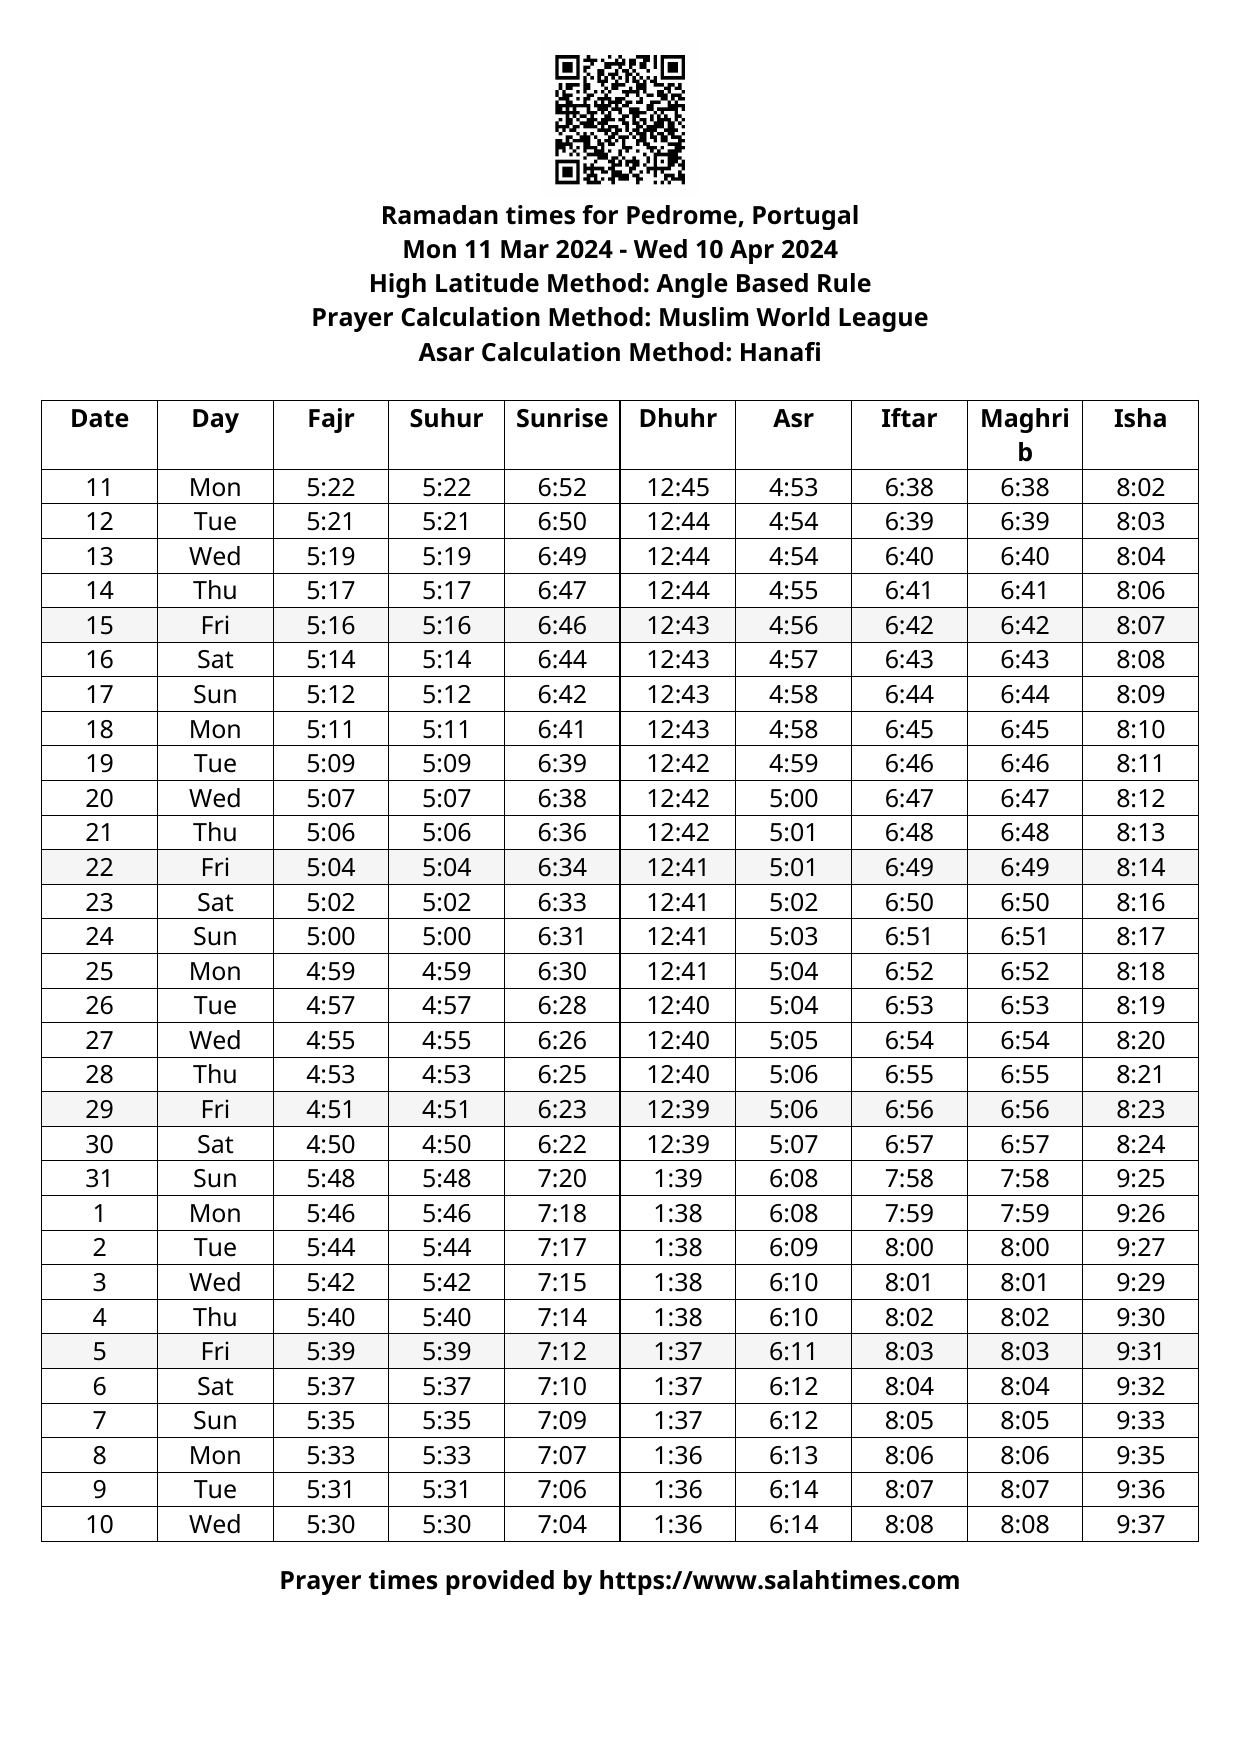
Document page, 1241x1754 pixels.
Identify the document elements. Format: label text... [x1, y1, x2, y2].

table_cell 8:03 [852, 1334, 967, 1368]
table_cell 1:36 [621, 1507, 735, 1541]
table_cell 6:43 [968, 643, 1082, 676]
table_cell 5:07 [389, 781, 504, 814]
table_cell 5:14 [389, 643, 504, 676]
table_cell 30 [42, 1127, 157, 1160]
table_cell 8:04 [852, 1369, 967, 1402]
table_cell 6:08 [736, 1196, 851, 1229]
table_cell 6:54 [968, 1023, 1082, 1057]
table_cell Tue [158, 1473, 273, 1506]
table_cell 12:41 [621, 885, 735, 918]
table_cell 1:36 [621, 1473, 735, 1506]
table_cell 19 [42, 746, 157, 780]
table_cell 5:06 [736, 1092, 851, 1126]
table_cell 6:49 [505, 539, 619, 572]
table_cell Thu [158, 1300, 273, 1333]
table_cell 6:42 [968, 608, 1082, 642]
table_cell Sun [158, 1161, 273, 1195]
table_cell 6:33 [505, 885, 619, 918]
table_header Iftar [852, 401, 967, 469]
table_cell 9:30 [1083, 1300, 1198, 1333]
table_cell 5:06 [736, 1058, 851, 1091]
table_cell 4:55 [274, 1023, 388, 1057]
table_header Dhuhr [621, 401, 735, 469]
table_cell 6:52 [852, 954, 967, 987]
table_cell 5:40 [389, 1300, 504, 1333]
table_cell 6:22 [505, 1127, 619, 1160]
table_cell 1:37 [621, 1404, 735, 1437]
table_cell 15 [42, 608, 157, 642]
table_cell 7:58 [968, 1161, 1082, 1195]
table_cell Tue [158, 989, 273, 1022]
table_cell 6:41 [852, 574, 967, 607]
table_cell 29 [42, 1092, 157, 1126]
table_cell 5:31 [274, 1473, 388, 1506]
table_cell 6:30 [505, 954, 619, 987]
table_cell 5:39 [389, 1334, 504, 1368]
table_cell 12:41 [621, 919, 735, 953]
table_cell 4:51 [389, 1092, 504, 1126]
table_cell 25 [42, 954, 157, 987]
table_cell 6:47 [505, 574, 619, 607]
table_cell 5:07 [736, 1127, 851, 1160]
table_cell 24 [42, 919, 157, 953]
table_cell 6:49 [852, 850, 967, 884]
table_cell Wed [158, 539, 273, 572]
table_cell 6:42 [852, 608, 967, 642]
table_header Isha [1083, 401, 1198, 469]
table_cell 7:58 [852, 1161, 967, 1195]
table_cell 6:40 [852, 539, 967, 572]
table_cell 5:06 [389, 816, 504, 849]
table_cell 4:59 [389, 954, 504, 987]
table_cell 8:01 [968, 1265, 1082, 1299]
table_cell 4:50 [274, 1127, 388, 1160]
table_cell 6:50 [505, 504, 619, 538]
table_cell 8:19 [1083, 989, 1198, 1022]
table_cell 3 [42, 1265, 157, 1299]
table_cell Sat [158, 885, 273, 918]
table_cell 6:12 [736, 1369, 851, 1402]
table_cell 5:09 [389, 746, 504, 780]
table_cell Mon [158, 712, 273, 745]
table_cell 12:42 [621, 816, 735, 849]
table_cell 6:31 [505, 919, 619, 953]
table_cell Sat [158, 1369, 273, 1402]
table_cell Fri [158, 1092, 273, 1126]
table_cell 5:04 [736, 954, 851, 987]
table_cell 6:23 [505, 1092, 619, 1126]
table_cell 5:01 [736, 816, 851, 849]
table_cell 6:25 [505, 1058, 619, 1091]
table_cell 5:19 [274, 539, 388, 572]
table_cell 5:22 [274, 470, 388, 503]
table_cell 6:46 [505, 608, 619, 642]
table_cell 8:07 [1083, 608, 1198, 642]
table_cell Wed [158, 1023, 273, 1057]
table_cell 1:38 [621, 1300, 735, 1333]
table_cell Thu [158, 1058, 273, 1091]
table_cell 17 [42, 677, 157, 711]
table_cell 6:38 [968, 470, 1082, 503]
table_cell 8:04 [1083, 539, 1198, 572]
table_cell 7:15 [505, 1265, 619, 1299]
table_cell 6:45 [968, 712, 1082, 745]
table_cell 4:58 [736, 712, 851, 745]
table_cell 5:19 [389, 539, 504, 572]
table_cell 5:31 [389, 1473, 504, 1506]
table_cell 5:33 [389, 1438, 504, 1472]
table_cell 9:33 [1083, 1404, 1198, 1437]
table_cell 6:56 [968, 1092, 1082, 1126]
table_cell 8:08 [1083, 643, 1198, 676]
table_cell 1:37 [621, 1369, 735, 1402]
table_cell 5:07 [274, 781, 388, 814]
table_cell 7:20 [505, 1161, 619, 1195]
table_cell 18 [42, 712, 157, 745]
table_cell Sun [158, 919, 273, 953]
table_cell 5:48 [389, 1161, 504, 1195]
table_cell 8:07 [968, 1473, 1082, 1506]
table_cell 4:54 [736, 504, 851, 538]
table_cell 12:42 [621, 781, 735, 814]
table_cell 6:52 [968, 954, 1082, 987]
table_cell 5:42 [389, 1265, 504, 1299]
table_cell 1:39 [621, 1161, 735, 1195]
table_cell 6:48 [852, 816, 967, 849]
table_cell 6:41 [505, 712, 619, 745]
table_cell 31 [42, 1161, 157, 1195]
table_cell 6:53 [852, 989, 967, 1022]
table_cell 8:16 [1083, 885, 1198, 918]
table_header Day [158, 401, 273, 469]
table_cell 9:37 [1083, 1507, 1198, 1541]
table_cell 6:51 [852, 919, 967, 953]
table_cell 8:14 [1083, 850, 1198, 884]
table_cell Mon [158, 470, 273, 503]
table_cell 8:18 [1083, 954, 1198, 987]
table_cell 6:57 [852, 1127, 967, 1160]
table_cell 6:10 [736, 1265, 851, 1299]
table_cell 4:53 [389, 1058, 504, 1091]
table_cell 5:06 [274, 816, 388, 849]
table_cell 6:08 [736, 1161, 851, 1195]
table_cell 5:39 [274, 1334, 388, 1368]
table_cell 6:36 [505, 816, 619, 849]
table_cell 6:53 [968, 989, 1082, 1022]
table_cell 12:41 [621, 954, 735, 987]
table_cell 12:45 [621, 470, 735, 503]
table_cell 6:55 [968, 1058, 1082, 1091]
table_cell 21 [42, 816, 157, 849]
table_cell 14 [42, 574, 157, 607]
table_cell 5:14 [274, 643, 388, 676]
table_cell 5:16 [389, 608, 504, 642]
table_cell 6:38 [505, 781, 619, 814]
table_cell 12:44 [621, 539, 735, 572]
table_cell 20 [42, 781, 157, 814]
table_cell 8:02 [968, 1300, 1082, 1333]
table_cell 5:48 [274, 1161, 388, 1195]
table_cell 10 [42, 1507, 157, 1541]
table_cell 5:35 [389, 1404, 504, 1437]
text High Latitude Method: Angle Based Rule [42, 266, 1198, 300]
table_cell Wed [158, 1507, 273, 1541]
table_cell 4:55 [389, 1023, 504, 1057]
table_cell 6:47 [968, 781, 1082, 814]
table_cell 6:39 [968, 504, 1082, 538]
table_cell 12:40 [621, 1058, 735, 1091]
table_cell 8:03 [968, 1334, 1082, 1368]
table_cell 5:00 [736, 781, 851, 814]
table_cell Mon [158, 1196, 273, 1229]
table_header Fajr [274, 401, 388, 469]
table_cell 8:17 [1083, 919, 1198, 953]
table_cell 1:38 [621, 1196, 735, 1229]
table_cell 5 [42, 1334, 157, 1368]
table_cell 5:02 [389, 885, 504, 918]
table_cell 5:12 [389, 677, 504, 711]
table_cell 8:04 [968, 1369, 1082, 1402]
table_cell 4:53 [736, 470, 851, 503]
table_cell 4:57 [736, 643, 851, 676]
table_cell 6:41 [968, 574, 1082, 607]
table_cell 5:37 [274, 1369, 388, 1402]
table_cell 8:01 [852, 1265, 967, 1299]
table_cell Mon [158, 954, 273, 987]
table_cell 5:11 [389, 712, 504, 745]
table_cell 8:08 [852, 1507, 967, 1541]
table_cell 8 [42, 1438, 157, 1472]
table_cell 7:07 [505, 1438, 619, 1472]
table_cell 12:39 [621, 1127, 735, 1160]
table_cell 12:39 [621, 1092, 735, 1126]
table_cell 12:43 [621, 677, 735, 711]
table_cell 5:17 [274, 574, 388, 607]
table_cell 5:04 [274, 850, 388, 884]
table_cell 6:11 [736, 1334, 851, 1368]
table_cell 5:30 [389, 1507, 504, 1541]
table_cell 4:59 [274, 954, 388, 987]
table_cell 5:33 [274, 1438, 388, 1472]
table_cell 6:47 [852, 781, 967, 814]
table_cell 4:56 [736, 608, 851, 642]
table_cell 6:10 [736, 1300, 851, 1333]
table_cell 8:10 [1083, 712, 1198, 745]
table_cell 5:12 [274, 677, 388, 711]
table_cell 6:50 [852, 885, 967, 918]
table_cell 9:25 [1083, 1161, 1198, 1195]
table_cell 9 [42, 1473, 157, 1506]
text Asar Calculation Method: Hanafi [42, 334, 1198, 368]
table_cell Tue [158, 1231, 273, 1264]
table_cell Sun [158, 677, 273, 711]
table_cell 5:11 [274, 712, 388, 745]
table_cell 6:54 [852, 1023, 967, 1057]
table_cell 6:52 [505, 470, 619, 503]
table_cell 5:00 [389, 919, 504, 953]
table_cell 6:39 [505, 746, 619, 780]
table_cell 6:40 [968, 539, 1082, 572]
table_cell Sun [158, 1404, 273, 1437]
table_cell 1:38 [621, 1265, 735, 1299]
table_cell 6:14 [736, 1473, 851, 1506]
table_cell 5:30 [274, 1507, 388, 1541]
table_cell Thu [158, 816, 273, 849]
table_cell 7:09 [505, 1404, 619, 1437]
table_cell 5:44 [389, 1231, 504, 1264]
table_cell 8:06 [968, 1438, 1082, 1472]
table_cell 9:35 [1083, 1438, 1198, 1472]
table_cell 8:05 [852, 1404, 967, 1437]
table_cell 6:45 [852, 712, 967, 745]
table_cell 5:05 [736, 1023, 851, 1057]
picture [542, 41, 699, 198]
table_cell 1:36 [621, 1438, 735, 1472]
table_cell 12:43 [621, 643, 735, 676]
table_header Date [42, 401, 157, 469]
table_cell 1:37 [621, 1334, 735, 1368]
table_cell 8:09 [1083, 677, 1198, 711]
table_cell 9:27 [1083, 1231, 1198, 1264]
table_cell 4:50 [389, 1127, 504, 1160]
table_cell Sat [158, 643, 273, 676]
table_cell 12:40 [621, 989, 735, 1022]
text Prayer times provided by https://www.salahtimes.com [42, 1563, 1198, 1597]
table_cell 5:03 [736, 919, 851, 953]
table_cell 6:14 [736, 1507, 851, 1541]
table_cell 4:54 [736, 539, 851, 572]
table_header Suhur [389, 401, 504, 469]
table_cell 26 [42, 989, 157, 1022]
table_cell 6:26 [505, 1023, 619, 1057]
table_cell 5:09 [274, 746, 388, 780]
table_cell 6:42 [505, 677, 619, 711]
table_cell 6:44 [505, 643, 619, 676]
table_cell 5:46 [274, 1196, 388, 1229]
table_cell 12:41 [621, 850, 735, 884]
table_cell 5:35 [274, 1404, 388, 1437]
table_cell 5:40 [274, 1300, 388, 1333]
table_cell 7:10 [505, 1369, 619, 1402]
table_cell 12:43 [621, 608, 735, 642]
table_cell 8:08 [968, 1507, 1082, 1541]
table_cell Sat [158, 1127, 273, 1160]
table_cell 4:57 [274, 989, 388, 1022]
table_cell 11 [42, 470, 157, 503]
table_cell 22 [42, 850, 157, 884]
table_cell 12:42 [621, 746, 735, 780]
text Prayer Calculation Method: Muslim World League [42, 300, 1198, 334]
table_cell 4 [42, 1300, 157, 1333]
table_cell 12 [42, 504, 157, 538]
table_cell 16 [42, 643, 157, 676]
table_cell 12:40 [621, 1023, 735, 1057]
table_cell 6:39 [852, 504, 967, 538]
table_cell 6:34 [505, 850, 619, 884]
table_cell Fri [158, 1334, 273, 1368]
text Ramadan times for Pedrome, Portugal [42, 198, 1198, 232]
table_cell 7 [42, 1404, 157, 1437]
table_cell 8:02 [1083, 470, 1198, 503]
table_cell 6:46 [968, 746, 1082, 780]
table_cell 5:46 [389, 1196, 504, 1229]
table_cell 8:23 [1083, 1092, 1198, 1126]
table_cell 8:11 [1083, 746, 1198, 780]
table_cell 7:14 [505, 1300, 619, 1333]
table_cell 27 [42, 1023, 157, 1057]
table_cell 9:29 [1083, 1265, 1198, 1299]
table_cell 6:49 [968, 850, 1082, 884]
table_cell 8:13 [1083, 816, 1198, 849]
table_cell Mon [158, 1438, 273, 1472]
table_cell 9:31 [1083, 1334, 1198, 1368]
table_cell Thu [158, 574, 273, 607]
table_cell 7:17 [505, 1231, 619, 1264]
table_cell 9:36 [1083, 1473, 1198, 1506]
table_cell 8:00 [852, 1231, 967, 1264]
table_cell 6:13 [736, 1438, 851, 1472]
table_cell 7:59 [852, 1196, 967, 1229]
table_cell 6:43 [852, 643, 967, 676]
table_cell 6:28 [505, 989, 619, 1022]
table_cell 6:51 [968, 919, 1082, 953]
table_cell 8:12 [1083, 781, 1198, 814]
table_cell 5:21 [274, 504, 388, 538]
table_cell 23 [42, 885, 157, 918]
table_cell 8:00 [968, 1231, 1082, 1264]
text Mon 11 Mar 2024 - Wed 10 Apr 2024 [42, 232, 1198, 266]
table_cell 7:18 [505, 1196, 619, 1229]
table_cell Tue [158, 504, 273, 538]
table_cell 8:06 [1083, 574, 1198, 607]
table_cell 5:00 [274, 919, 388, 953]
table_cell 1 [42, 1196, 157, 1229]
table_cell 8:20 [1083, 1023, 1198, 1057]
table_cell 7:12 [505, 1334, 619, 1368]
table_header Sunrise [505, 401, 619, 469]
table_cell 5:44 [274, 1231, 388, 1264]
table_cell 4:51 [274, 1092, 388, 1126]
table_cell 6:38 [852, 470, 967, 503]
table_cell 9:32 [1083, 1369, 1198, 1402]
table_cell 6:50 [968, 885, 1082, 918]
table_cell 6:55 [852, 1058, 967, 1091]
table_cell 4:58 [736, 677, 851, 711]
table_cell Wed [158, 781, 273, 814]
table_cell 9:26 [1083, 1196, 1198, 1229]
table_cell 7:04 [505, 1507, 619, 1541]
table_cell 4:55 [736, 574, 851, 607]
table_cell 12:44 [621, 504, 735, 538]
table_cell 13 [42, 539, 157, 572]
table_cell 5:01 [736, 850, 851, 884]
table_cell Tue [158, 746, 273, 780]
table_cell 6:12 [736, 1404, 851, 1437]
table_header Maghrib [968, 401, 1082, 469]
table_cell 8:05 [968, 1404, 1082, 1437]
table_cell 8:21 [1083, 1058, 1198, 1091]
table_cell 12:44 [621, 574, 735, 607]
table_cell 28 [42, 1058, 157, 1091]
table_cell 6:44 [852, 677, 967, 711]
table_cell 8:06 [852, 1438, 967, 1472]
table_cell 5:22 [389, 470, 504, 503]
table_cell 12:43 [621, 712, 735, 745]
table_cell Wed [158, 1265, 273, 1299]
table_cell Fri [158, 850, 273, 884]
table_header Asr [736, 401, 851, 469]
table_cell 1:38 [621, 1231, 735, 1264]
table_cell 5:42 [274, 1265, 388, 1299]
table_cell 7:59 [968, 1196, 1082, 1229]
table_cell 5:04 [736, 989, 851, 1022]
table_cell 5:21 [389, 504, 504, 538]
table_cell 5:37 [389, 1369, 504, 1402]
table_cell 5:04 [389, 850, 504, 884]
table_cell Fri [158, 608, 273, 642]
table_cell 5:16 [274, 608, 388, 642]
table_cell 6:09 [736, 1231, 851, 1264]
table_cell 6:48 [968, 816, 1082, 849]
table_cell 4:57 [389, 989, 504, 1022]
table_cell 6:57 [968, 1127, 1082, 1160]
table_cell 8:02 [852, 1300, 967, 1333]
table_cell 6 [42, 1369, 157, 1402]
table_cell 6:46 [852, 746, 967, 780]
table_cell 4:59 [736, 746, 851, 780]
table_cell 5:17 [389, 574, 504, 607]
table_cell 6:56 [852, 1092, 967, 1126]
table_cell 8:03 [1083, 504, 1198, 538]
table_cell 6:44 [968, 677, 1082, 711]
table_cell 5:02 [274, 885, 388, 918]
table_cell 2 [42, 1231, 157, 1264]
table_cell 7:06 [505, 1473, 619, 1506]
table_cell 8:07 [852, 1473, 967, 1506]
table_cell 4:53 [274, 1058, 388, 1091]
table_cell 8:24 [1083, 1127, 1198, 1160]
table_cell 5:02 [736, 885, 851, 918]
